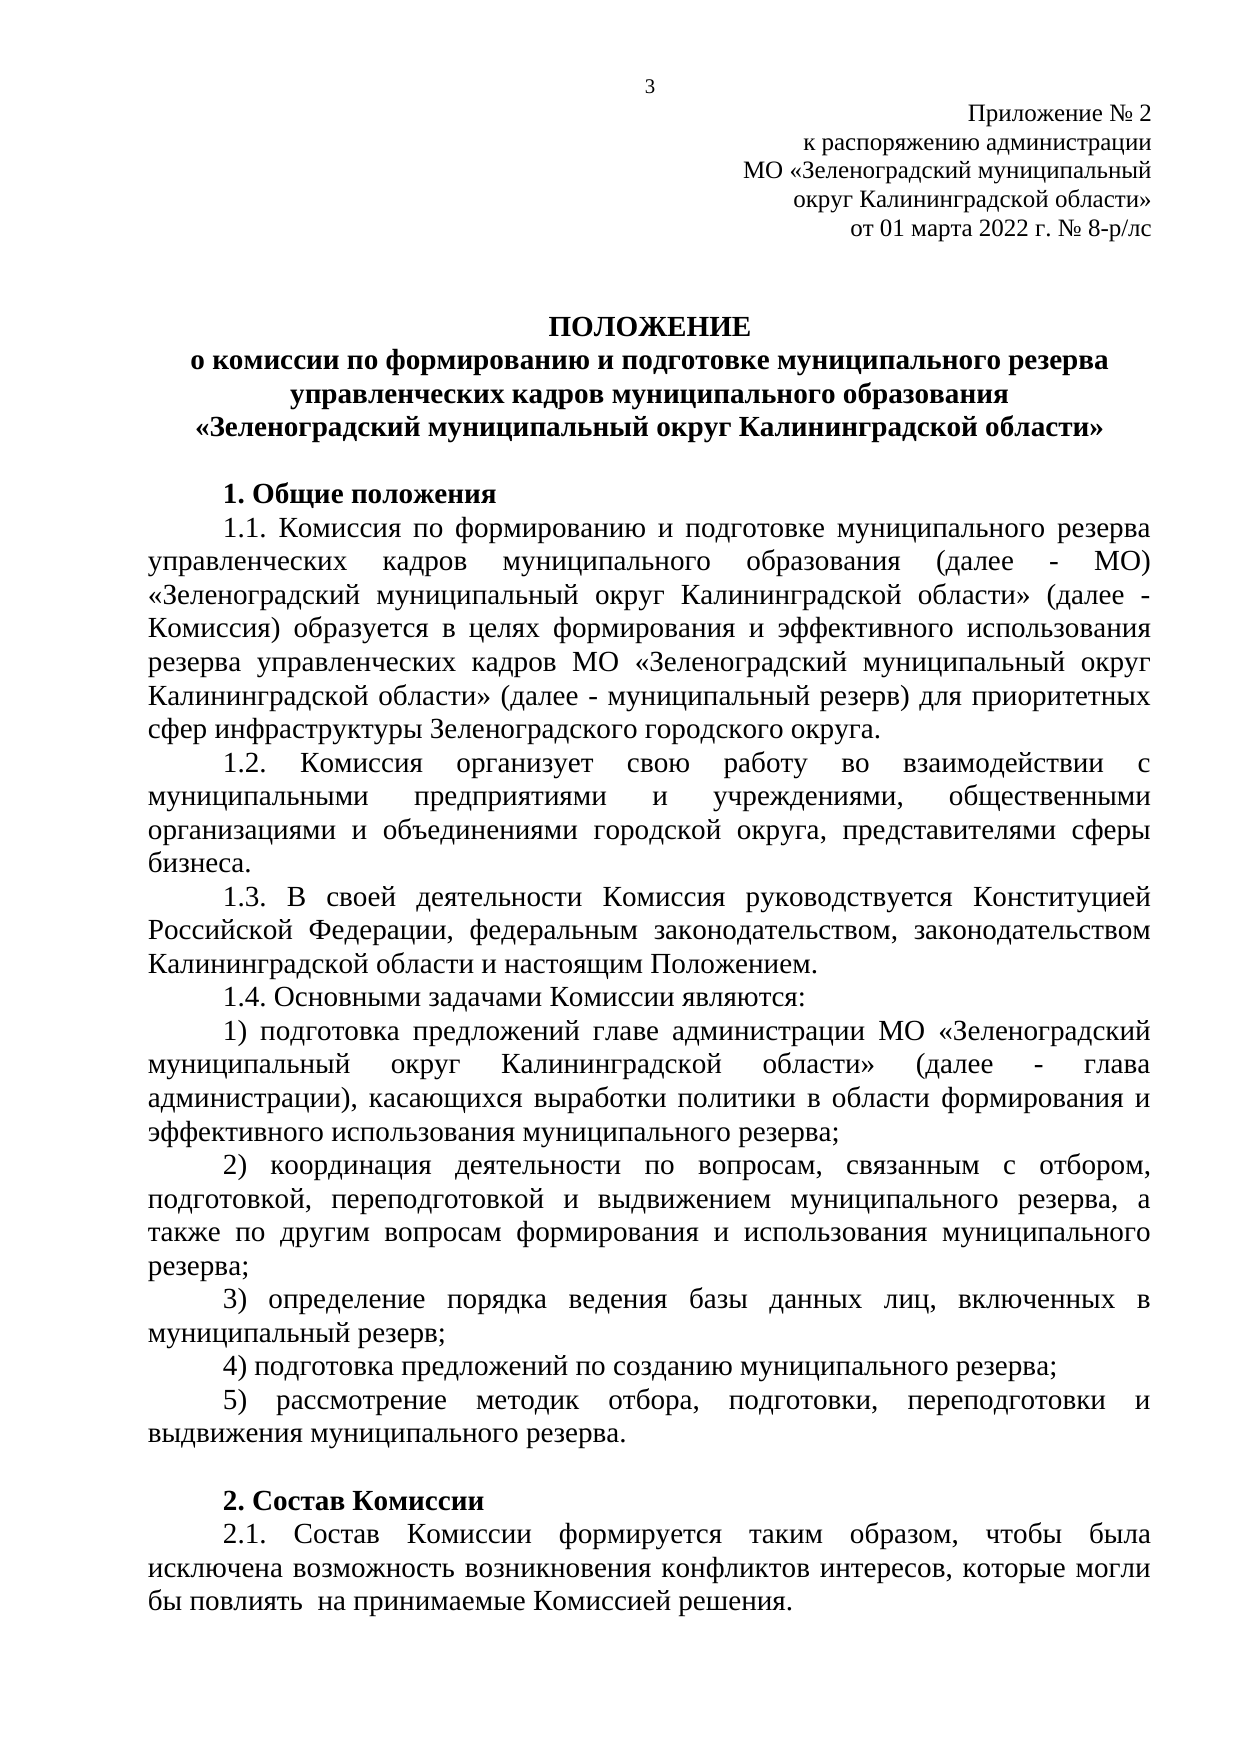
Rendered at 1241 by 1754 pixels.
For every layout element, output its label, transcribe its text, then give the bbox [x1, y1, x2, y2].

text 1. Общие положения [148, 476, 1152, 510]
text 1.4. Основными задачами Комиссии являются: [148, 979, 1152, 1013]
text 1.3. В своей деятельности Комиссия руководствуется Конституцией Российской Федерации, федеральным законодательством, законодательством Калининградской области и настоящим Положением. [148, 879, 1152, 979]
text 2. Состав Комиссии [148, 1483, 1152, 1516]
title управленческих кадров муниципального образования [148, 376, 1152, 409]
text 4) подготовка предложений по созданию муниципального резерва; [148, 1348, 1152, 1382]
text 2) координация деятельности по вопросам, связанным с отбором, подготовкой, переподготовкой и выдвижением муниципального резерва, а также по другим вопросам формирования и использования муниципального резерва; [148, 1147, 1152, 1281]
text 5) рассмотрение методик отбора, подготовки, переподготовки и выдвижения муниципального резерва. [148, 1382, 1152, 1449]
title о комиссии по формированию и подготовке муниципального резерва [148, 342, 1152, 376]
text МО «Зеленоградский муниципальный [148, 155, 1152, 184]
text от 01 марта 2022 г. № 8-р/лс [148, 213, 1152, 242]
text округ Калининградской области» [148, 184, 1152, 213]
text 1.2. Комиссия организует свою работу во взаимодействии с муниципальными предприятиями и учреждениями, общественными организациями и объединениями городской округа, представителями сферы бизнеса. [148, 745, 1152, 879]
title ПОЛОЖЕНИЕ [148, 309, 1152, 342]
text к распоряжению администрации [148, 127, 1152, 155]
text 1) подготовка предложений главе администрации МО «Зеленоградский муниципальный округ Калининградской области» (далее - глава администрации), касающихся выработки политики в области формирования и эффективного использования муниципального резерва; [148, 1013, 1152, 1147]
title «Зеленоградский муниципальный округ Калининградской области» [148, 409, 1152, 443]
text 1.1. Комиссия по формированию и подготовке муниципального резерва управленческих кадров муниципального образования (далее - МО) «Зеленоградский муниципальный округ Калининградской области» (далее - Комиссия) образуется в целях формирования и эффективного использования резерва управленческих кадров МО «Зеленоградский муниципальный округ Калининградской области» (далее - муниципальный резерв) для приоритетных сфер инфраструктуры Зеленоградского городского округа. [148, 510, 1152, 745]
text Приложение № 2 [148, 98, 1152, 127]
text 3) определение порядка ведения базы данных лиц, включенных в муниципальный резерв; [148, 1281, 1152, 1348]
text 2.1. Состав Комиссии формируется таким образом, чтобы была исключена возможность возникновения конфликтов интересов, которые могли бы повлиять на принимаемые Комиссией решения. [148, 1516, 1152, 1617]
